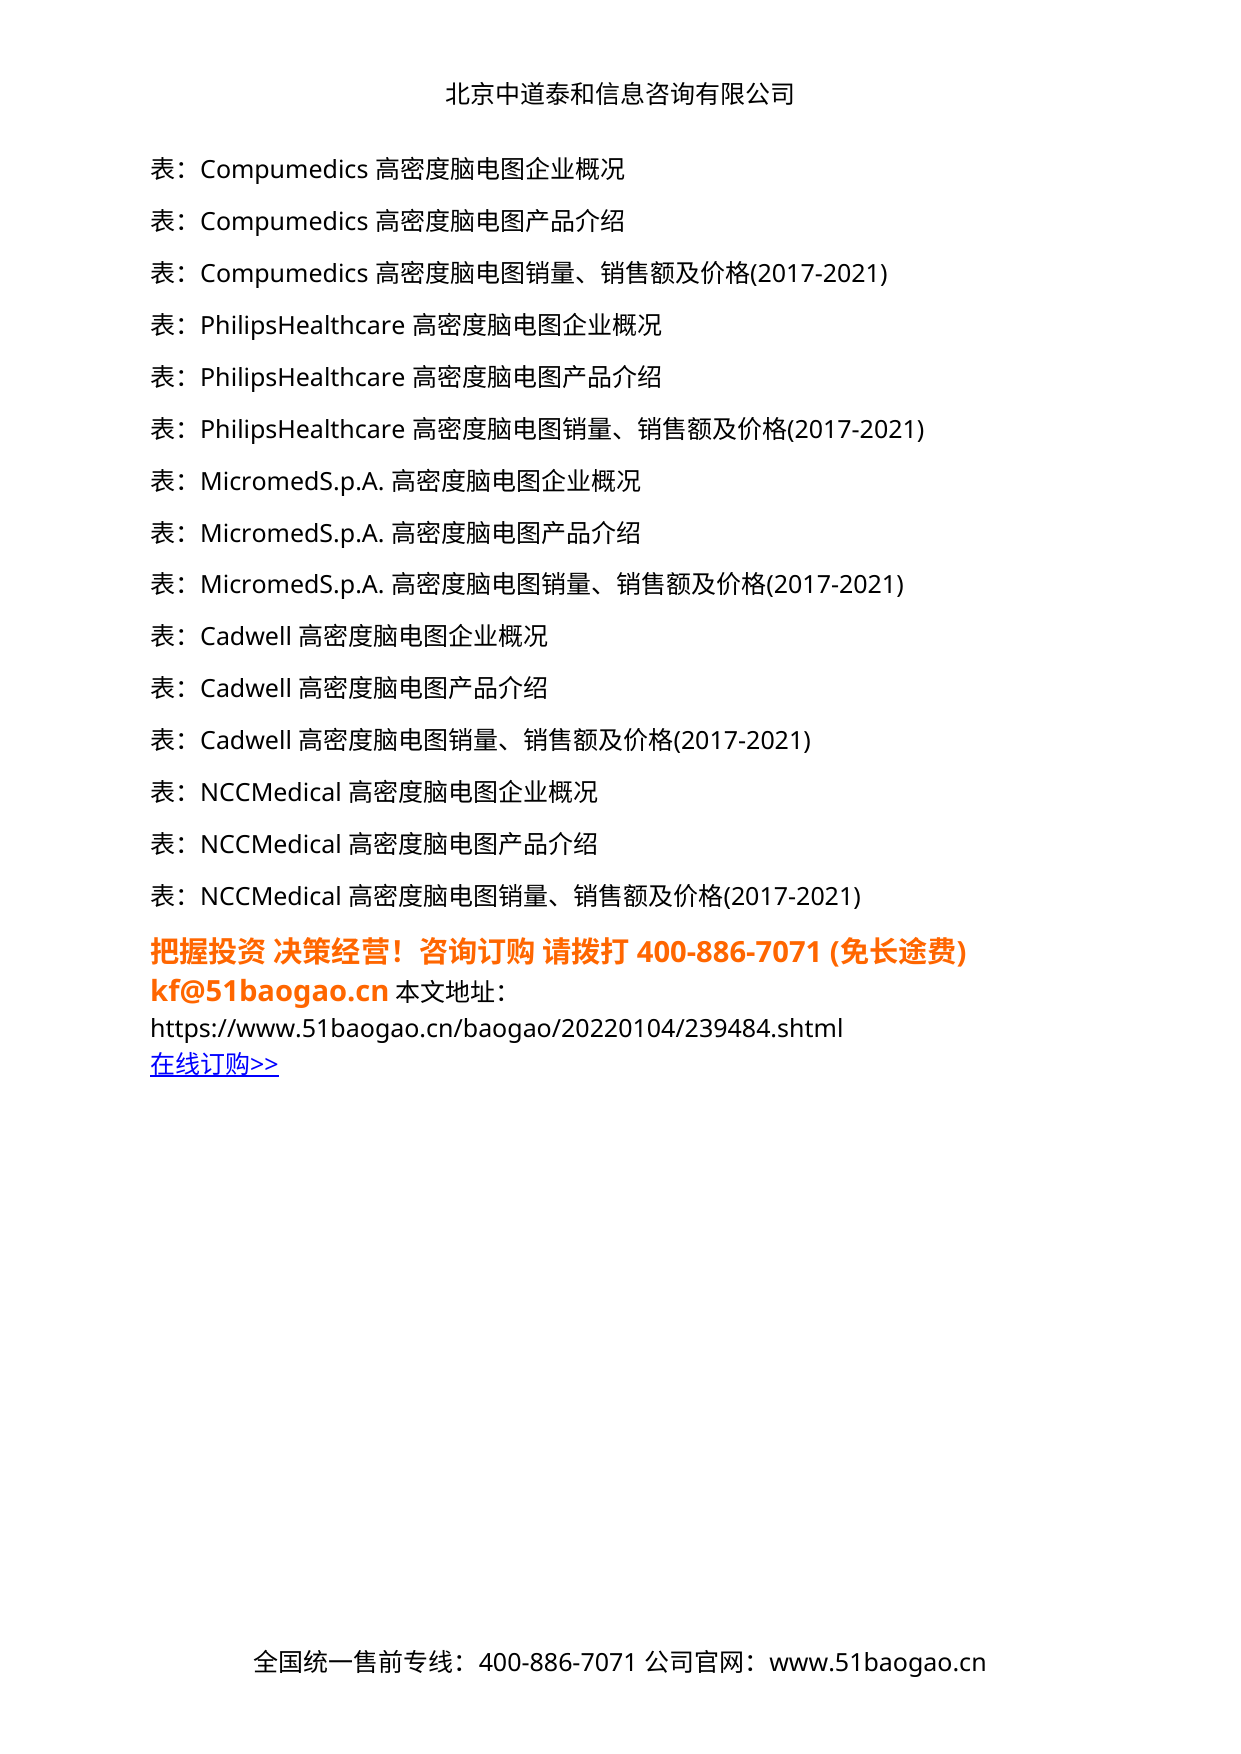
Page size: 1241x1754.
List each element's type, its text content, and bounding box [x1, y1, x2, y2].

text 表：MicromedS.p.A. 高密度脑电图产品介绍 [150, 513, 1090, 549]
text 在线订购>> [150, 1044, 1090, 1081]
text 表：Compumedics 高密度脑电图销量、销售额及价格(2017-2021) [150, 254, 1090, 290]
text 把握投资 决策经营！咨询订购 请拨打 400-886-7071 (免长途费) kf@51baogao.cn本文地址：https://www.51baogao.cn/baogao/20220104/239484.shtml [150, 928, 1090, 1044]
text 表：PhilipsHealthcare 高密度脑电图产品介绍 [150, 357, 1090, 394]
text 表：NCCMedical 高密度脑电图销量、销售额及价格(2017-2021) [150, 876, 1090, 912]
text 表：Compumedics 高密度脑电图企业概况 [150, 150, 1090, 186]
text 表：MicromedS.p.A. 高密度脑电图企业概况 [150, 461, 1090, 497]
text 表：Compumedics 高密度脑电图产品介绍 [150, 202, 1090, 238]
text 表：Cadwell 高密度脑电图销量、销售额及价格(2017-2021) [150, 721, 1090, 757]
text 表：Cadwell 高密度脑电图企业概况 [150, 617, 1090, 653]
text 表：MicromedS.p.A. 高密度脑电图销量、销售额及价格(2017-2021) [150, 565, 1090, 601]
text 表：NCCMedical 高密度脑电图企业概况 [150, 772, 1090, 809]
text 表：PhilipsHealthcare 高密度脑电图销量、销售额及价格(2017-2021) [150, 409, 1090, 446]
text 表：PhilipsHealthcare 高密度脑电图企业概况 [150, 306, 1090, 342]
text 表：NCCMedical 高密度脑电图产品介绍 [150, 824, 1090, 861]
text 表：Cadwell 高密度脑电图产品介绍 [150, 669, 1090, 705]
